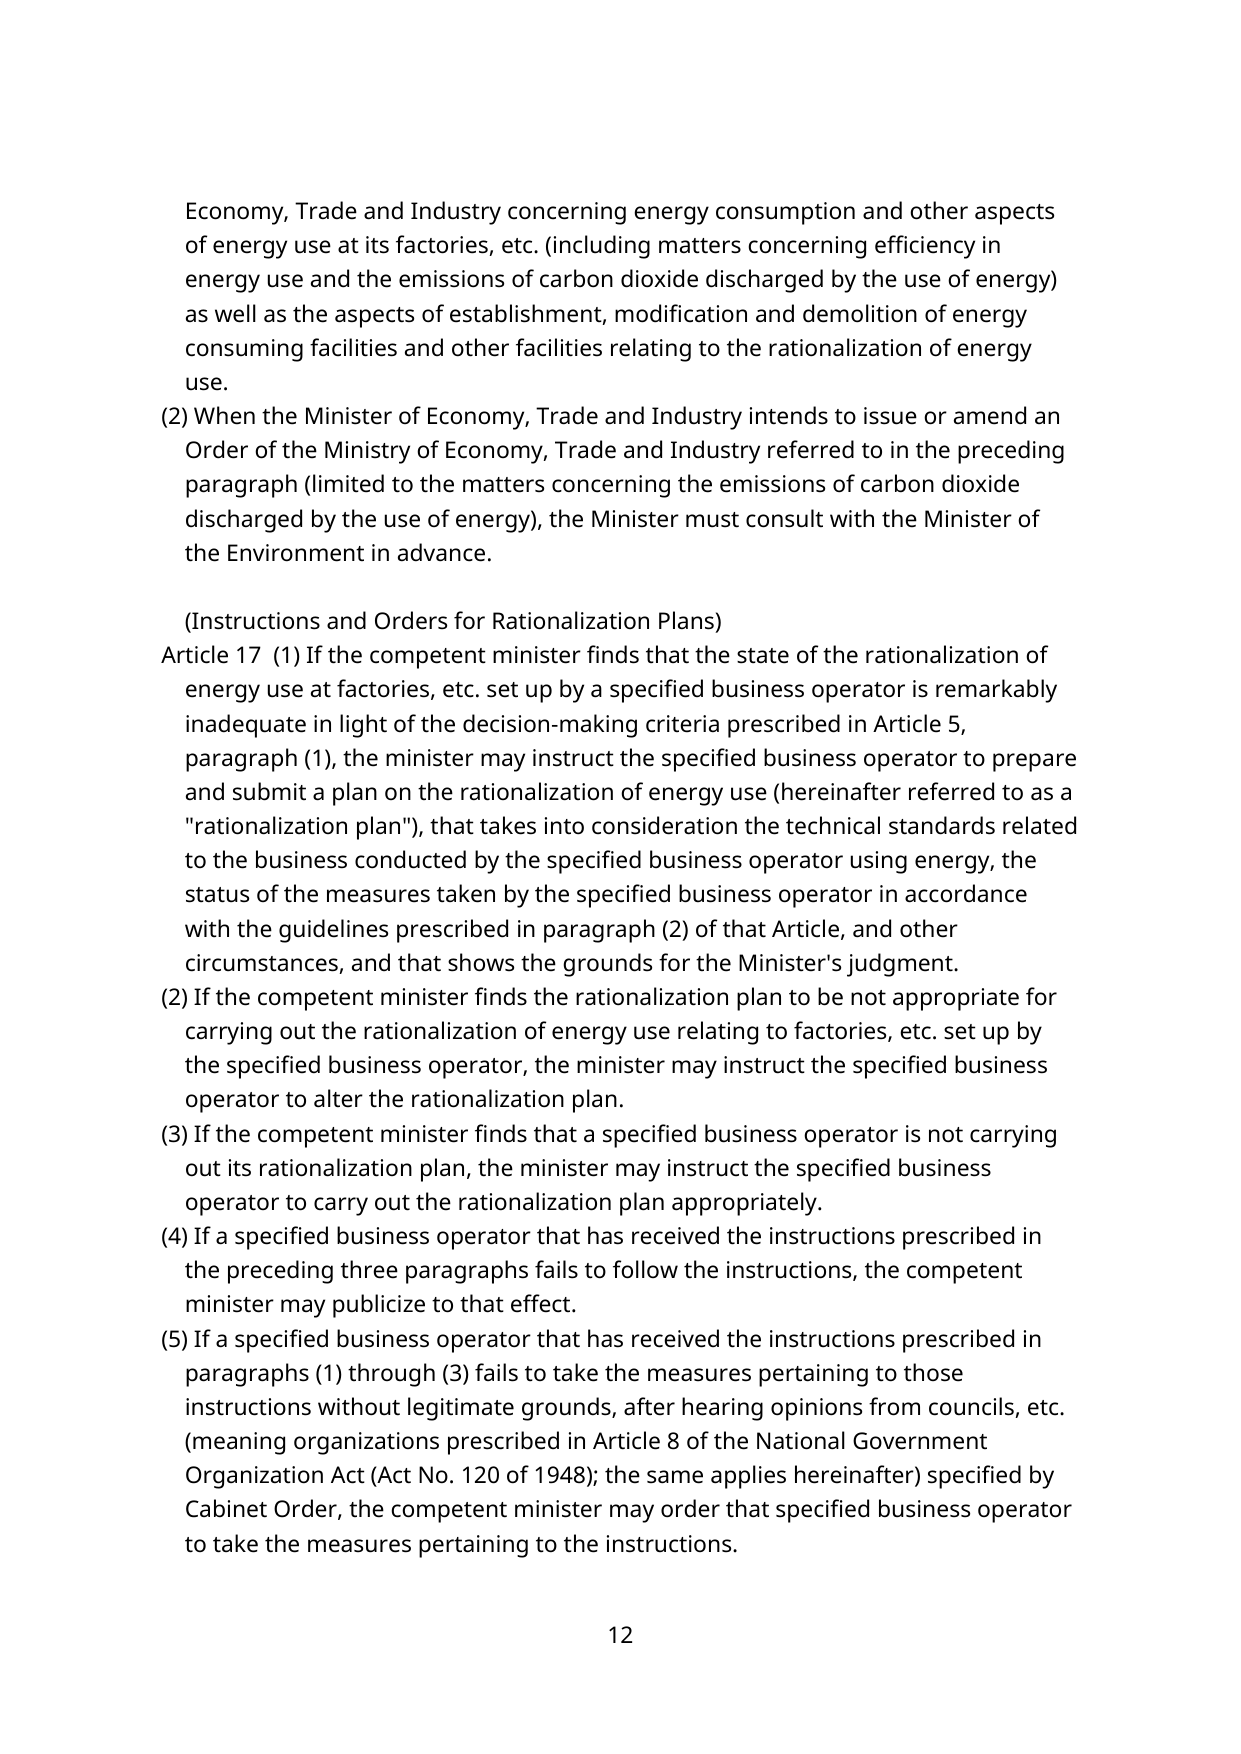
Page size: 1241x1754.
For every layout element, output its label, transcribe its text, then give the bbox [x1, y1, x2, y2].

text (2) If the competent minister finds the rationalization plan to be not appropriate for carrying out the rationalization of energy use relating to factories, etc. set up by the specified business operator, the minister may instruct the specified business operator to alter the rationalization plan. [161, 979, 1079, 1116]
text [161, 194, 1079, 399]
text (3) If the competent minister finds that a specified business operator is not carrying out its rationalization plan, the minister may instruct the specified business operator to carry out the rationalization plan appropriately. [161, 1116, 1079, 1219]
text (2) When the Minister of Economy, Trade and Industry intends to issue or amend an Order of the Ministry of Economy, Trade and Industry referred to in the preceding paragraph (limited to the matters concerning the emissions of carbon dioxide discharged by the use of energy), the Minister must consult with the Minister of the Environment in advance. [161, 399, 1079, 569]
text (Instructions and Orders for Rationalization Plans) [184, 604, 1079, 638]
text (5) If a specified business operator that has received the instructions prescribed in paragraphs (1) through (3) fails to take the measures pertaining to those instructions without legitimate grounds, after hearing opinions from councils, etc. (meaning organizations prescribed in Article 8 of the National Government Organization Act (Act No. 120 of 1948); the same applies hereinafter) specified by Cabinet Order, the competent minister may order that specified business operator to take the measures pertaining to the instructions. [161, 1321, 1079, 1560]
text Article 17 (1) If the competent minister finds that the state of the rationalization of energy use at factories, etc. set up by a specified business operator is remarkably inadequate in light of the decision-making criteria prescribed in Article 5, paragraph (1), the minister may instruct the specified business operator to prepare and submit a plan on the rationalization of energy use (hereinafter referred to as a "rationalization plan"), that takes into consideration the technical standards related to the business conducted by the specified business operator using energy, the status of the measures taken by the specified business operator in accordance with the guidelines prescribed in paragraph (2) of that Article, and other circumstances, and that shows the grounds for the Minister's judgment. [161, 638, 1079, 979]
text (4) If a specified business operator that has received the instructions prescribed in the preceding three paragraphs fails to follow the instructions, the competent minister may publicize to that effect. [161, 1219, 1079, 1321]
